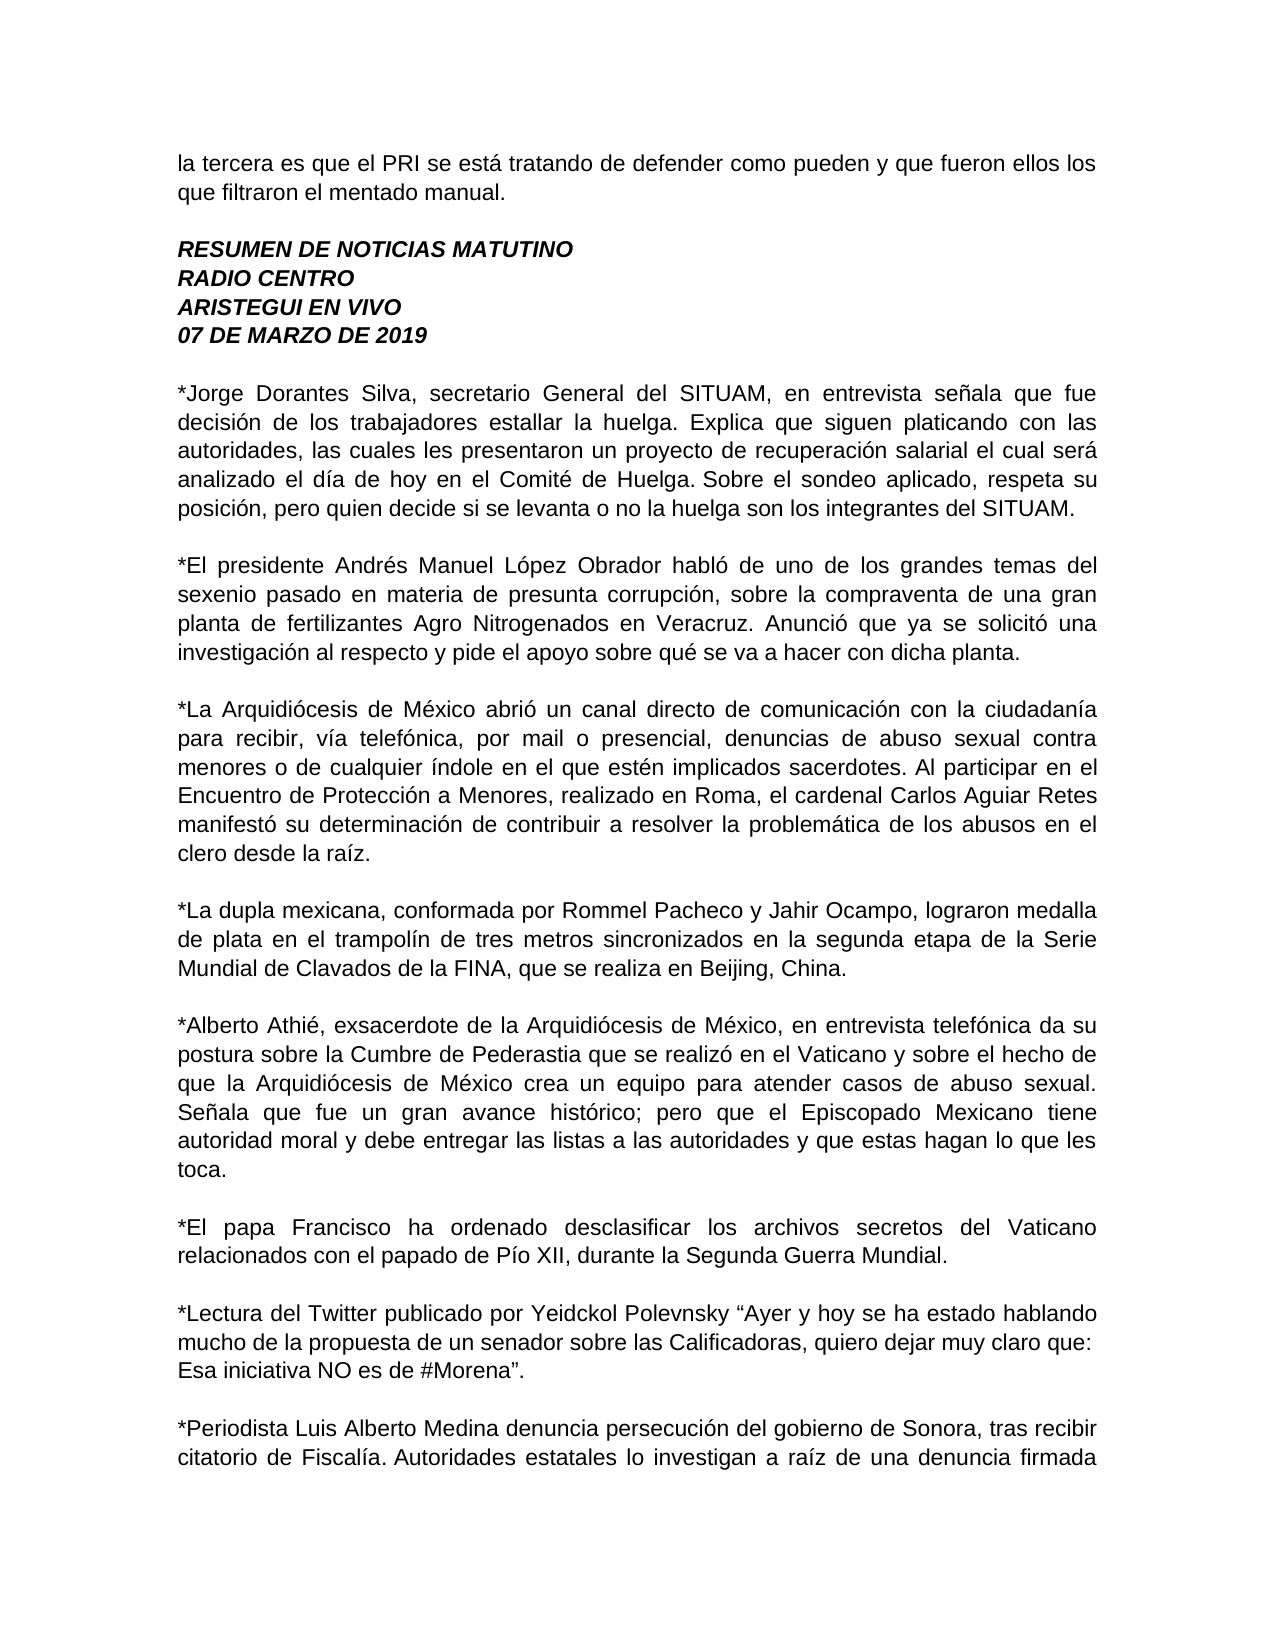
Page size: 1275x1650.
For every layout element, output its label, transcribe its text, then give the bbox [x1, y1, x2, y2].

text *El papa Francisco ha ordenado desclasificar los archivos secretos del Vaticano relacionados con el papado de Pío XII, durante la Segunda Guerra Mundial. [177, 1211, 1098, 1269]
text *Jorge Dorantes Silva, secretario General del SITUAM, en entrevista señala que fue decisión de los trabajadores estallar la huelga. Explica que siguen platicando con las autoridades, las cuales les presentaron un proyecto de recuperación salarial el cual será analizado el día de hoy en el Comité de Huelga. Sobre el sondeo aplicado, respeta su posición, pero quien decide si se levanta o no la huelga son los integrantes del SITUAM. [177, 378, 1098, 521]
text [177, 1413, 1098, 1470]
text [177, 148, 1098, 205]
text *Alberto Athié, exsacerdote de la Arquidiócesis de México, en entrevista telefónica da su postura sobre la Cumbre de Pederastia que se realizó en el Vaticano y sobre el hecho de que la Arquidiócesis de México crea un equipo para atender casos de abuso sexual. Señala que fue un gran avance histórico; pero que el Episcopado Mexicano tiene autoridad moral y debe entregar las listas a las autoridades y que estas hagan lo que les toca. [177, 1010, 1098, 1183]
text RADIO CENTRO [177, 263, 1098, 291]
text *La Arquidiócesis de México abrió un canal directo de comunicación con la ciudadanía para recibir, vía telefónica, por mail o presencial, denuncias de abuso sexual contra menores o de cualquier índole en el que estén implicados sacerdotes. Al participar en el Encuentro de Protección a Menores, realizado en Roma, el cardenal Carlos Aguiar Retes manifestó su determinación de contribuir a resolver la problemática de los abusos en el clero desde la raíz. [177, 694, 1098, 866]
text *El presidente Andrés Manuel López Obrador habló de uno de los grandes temas del sexenio pasado en materia de presunta corrupción, sobre la compraventa de una gran planta de fertilizantes Agro Nitrogenados en Veracruz. Anunció que ya se solicitó una investigación al respecto y pide el apoyo sobre qué se va a hacer con dicha planta. [177, 550, 1098, 665]
text RESUMEN DE NOTICIAS MATUTINO [177, 234, 1098, 263]
text Esa iniciativa NO es de #Morena”. [177, 1355, 1098, 1384]
text *La dupla mexicana, conformada por Rommel Pacheco y Jahir Ocampo, lograron medalla de plata en el trampolín de tres metros sincronizados en la segunda etapa de la Serie Mundial de Clavados de la FINA, que se realiza en Beijing, China. [177, 895, 1098, 981]
text *Lectura del Twitter publicado por Yeidckol Polevnsky “Ayer y hoy se ha estado hablando mucho de la propuesta de un senador sobre las Calificadoras, quiero dejar muy claro que: [177, 1298, 1098, 1355]
text ARISTEGUI EN VIVO [177, 291, 1098, 320]
text 07 DE MARZO DE 2019 [177, 320, 1098, 349]
